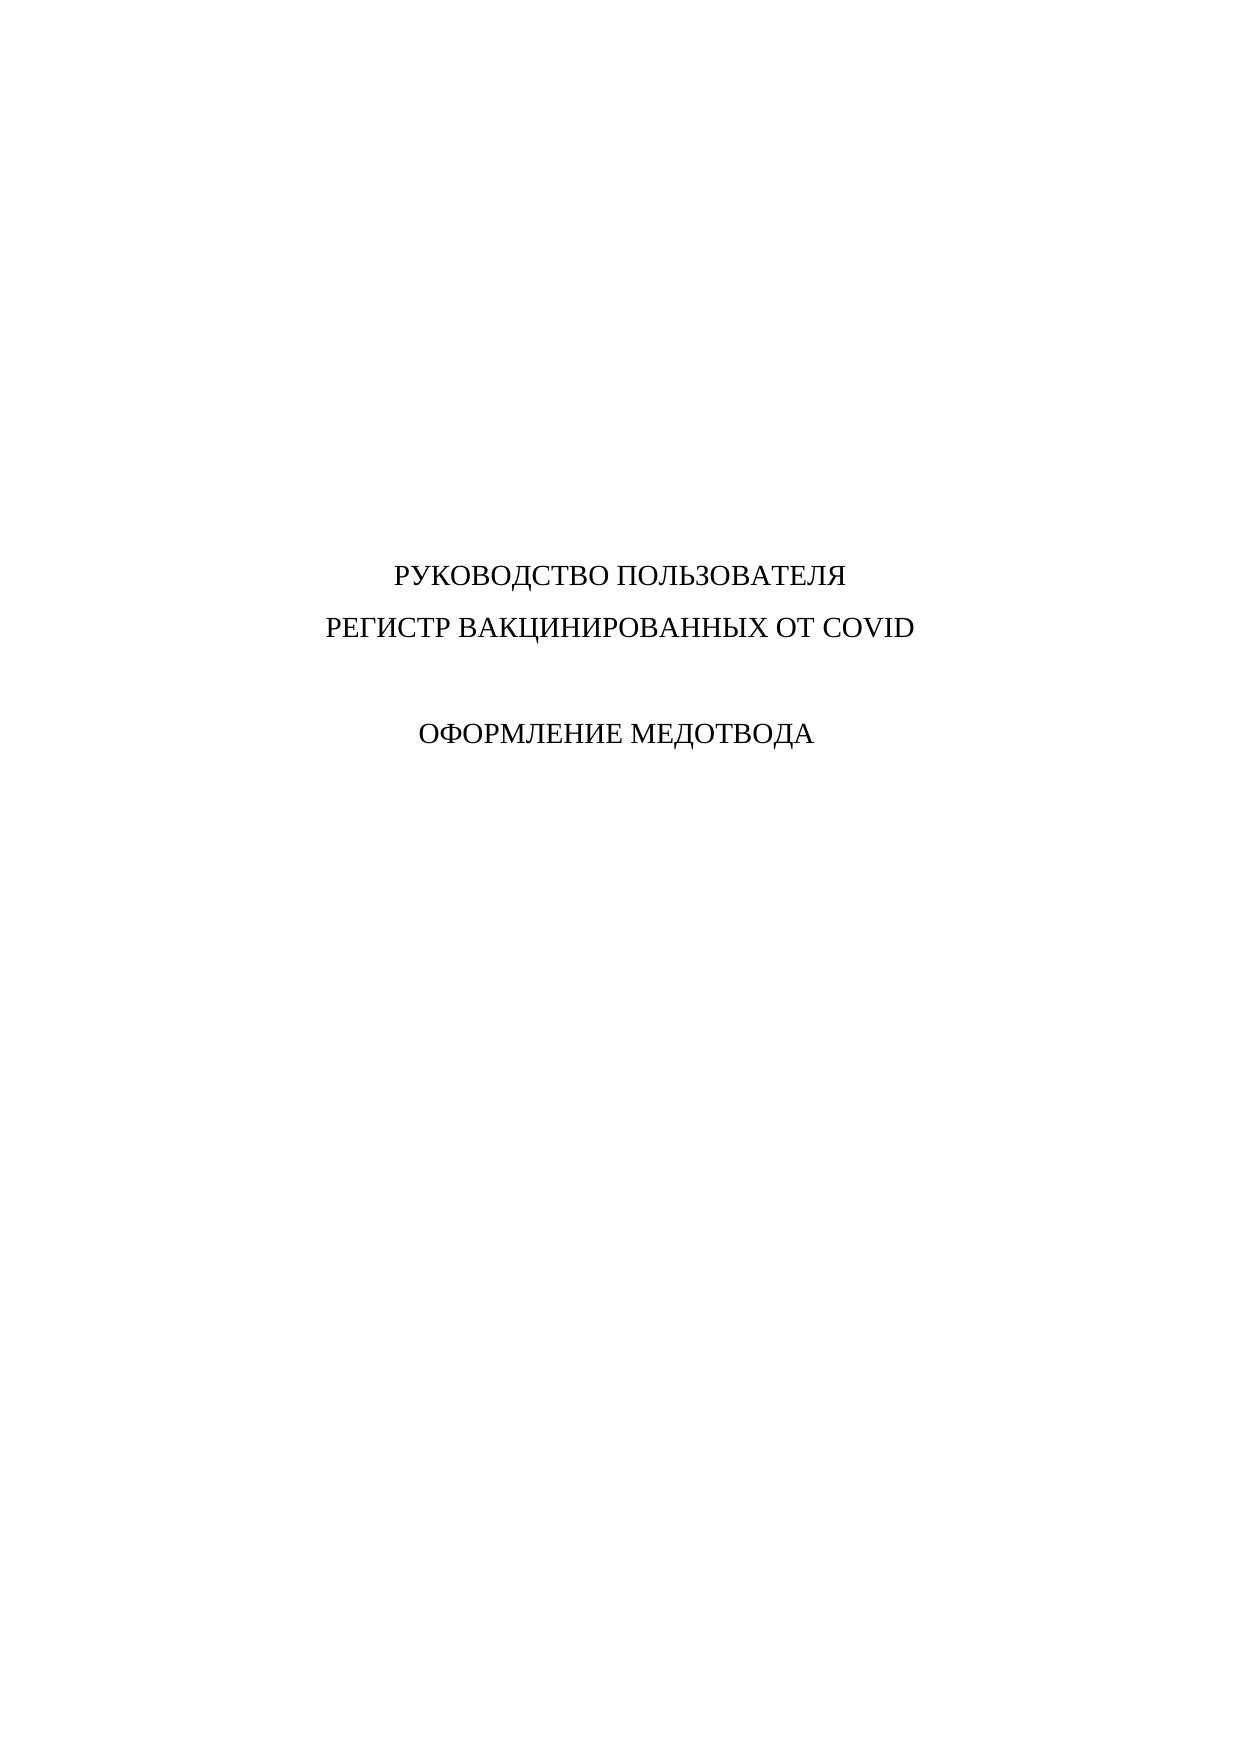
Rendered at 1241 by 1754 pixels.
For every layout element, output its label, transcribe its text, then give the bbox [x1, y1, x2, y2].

text ОФОРМЛЕНИЕ МЕДОТВОДА [59, 716, 1152, 750]
text РУКОВОДСТВО ПОЛЬЗОВАТЕЛЯ [59, 558, 1152, 591]
text РЕГИСТР ВАКЦИНИРОВАННЫХ ОТ COVID [59, 611, 1152, 644]
